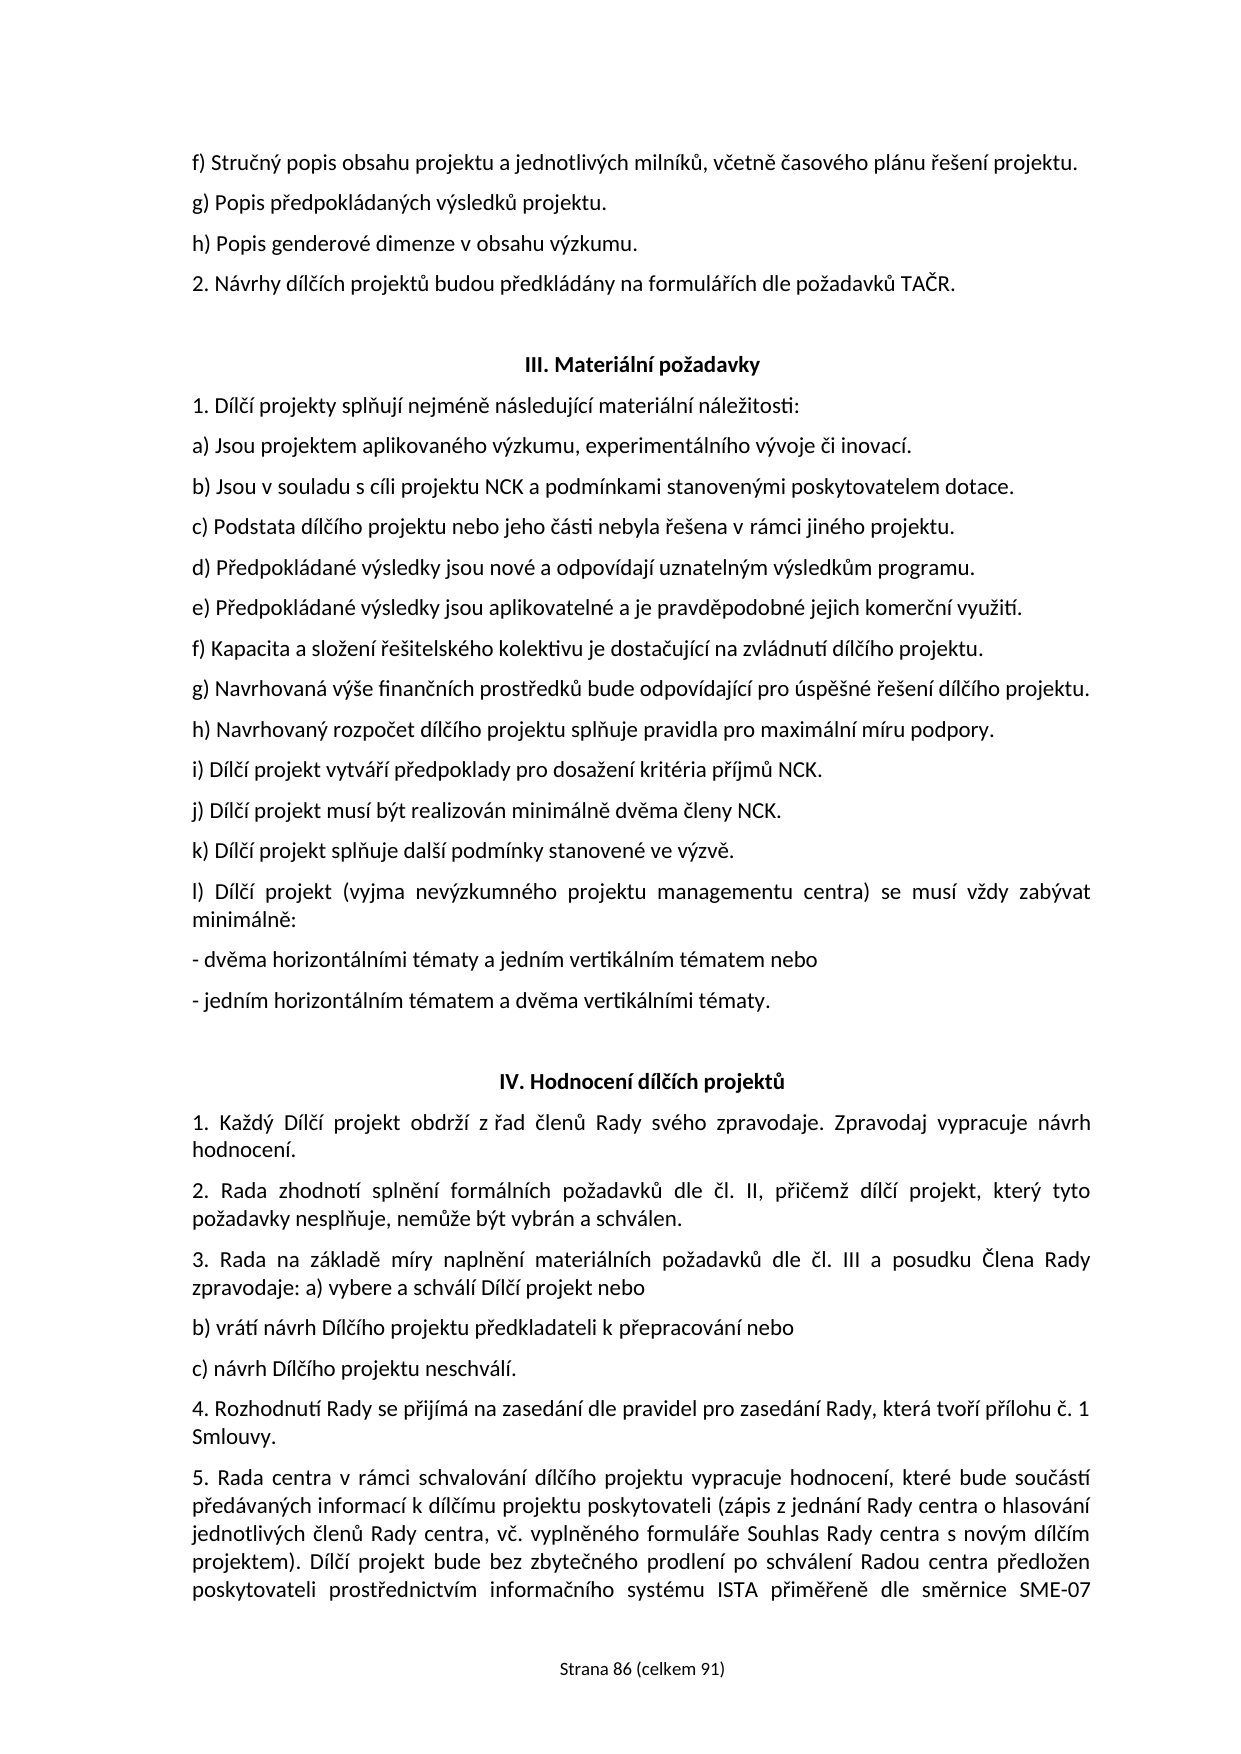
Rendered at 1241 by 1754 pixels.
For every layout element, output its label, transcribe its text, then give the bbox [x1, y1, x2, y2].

text - jedním horizontálním tématem a dvěma vertikálními tématy. [192, 986, 1093, 1014]
text c) Podstata dílčího projektu nebo jeho části nebyla řešena v rámci jiného projektu. [192, 512, 1093, 540]
text f) Kapacita a složení řešitelského kolektivu je dostačující na zvládnutí dílčího projektu. [192, 634, 1093, 662]
text 1. Každý Dílčí projekt obdrží z řad členů Rady svého zpravodaje. Zpravodaj vypracuje návrh hodnocení. [192, 1108, 1093, 1164]
text IV. Hodnocení dílčích projektů [192, 1067, 1093, 1095]
text g) Popis předpokládaných výsledků projektu. [192, 188, 1093, 216]
text 3. Rada na základě míry naplnění materiálních požadavků dle čl. III a posudku Člena Rady zpravodaje: a) vybere a schválí Dílčí projekt nebo [192, 1245, 1093, 1301]
text a) Jsou projektem aplikovaného výzkumu, experimentálního vývoje či inovací. [192, 431, 1093, 459]
text d) Předpokládané výsledky jsou nové a odpovídají uznatelným výsledkům programu. [192, 553, 1093, 581]
text 2. Rada zhodnotí splnění formálních požadavků dle čl. II, přičemž dílčí projekt, který tyto požadavky nesplňuje, nemůže být vybrán a schválen. [192, 1176, 1093, 1232]
text h) Popis genderové dimenze v obsahu výzkumu. [192, 229, 1093, 257]
text i) Dílčí projekt vytváří předpoklady pro dosažení kritéria příjmů NCK. [192, 755, 1093, 783]
text b) Jsou v souladu s cíli projektu NCK a podmínkami stanovenými poskytovatelem dotace. [192, 472, 1093, 500]
text III. Materiální požadavky [192, 350, 1093, 378]
text h) Navrhovaný rozpočet dílčího projektu splňuje pravidla pro maximální míru podpory. [192, 715, 1093, 743]
text f) Stručný popis obsahu projektu a jednotlivých milníků, včetně časového plánu řešení projektu. [192, 148, 1093, 176]
text c) návrh Dílčího projektu neschválí. [192, 1354, 1093, 1382]
text - dvěma horizontálními tématy a jedním vertikálním tématem nebo [192, 946, 1093, 973]
text k) Dílčí projekt splňuje další podmínky stanovené ve výzvě. [192, 836, 1093, 864]
text b) vrátí návrh Dílčího projektu předkladateli k přepracování nebo [192, 1313, 1093, 1341]
text 4. Rozhodnutí Rady se přijímá na zasedání dle pravidel pro zasedání Rady, která tvoří přílohu č. 1 Smlouvy. [192, 1394, 1093, 1450]
text g) Navrhovaná výše finančních prostředků bude odpovídající pro úspěšné řešení dílčího projektu. [192, 674, 1093, 702]
text e) Předpokládané výsledky jsou aplikovatelné a je pravděpodobné jejich komerční využití. [192, 593, 1093, 621]
text l) Dílčí projekt (vyjma nevýzkumného projektu managementu centra) se musí vždy zabývat minimálně: [192, 877, 1093, 933]
text j) Dílčí projekt musí být realizován minimálně dvěma členy NCK. [192, 796, 1093, 824]
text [192, 1463, 1093, 1603]
text 1. Dílčí projekty splňují nejméně následující materiální náležitosti: [192, 391, 1093, 419]
text 2. Návrhy dílčích projektů budou předkládány na formulářích dle požadavků TAČR. [192, 269, 1093, 297]
